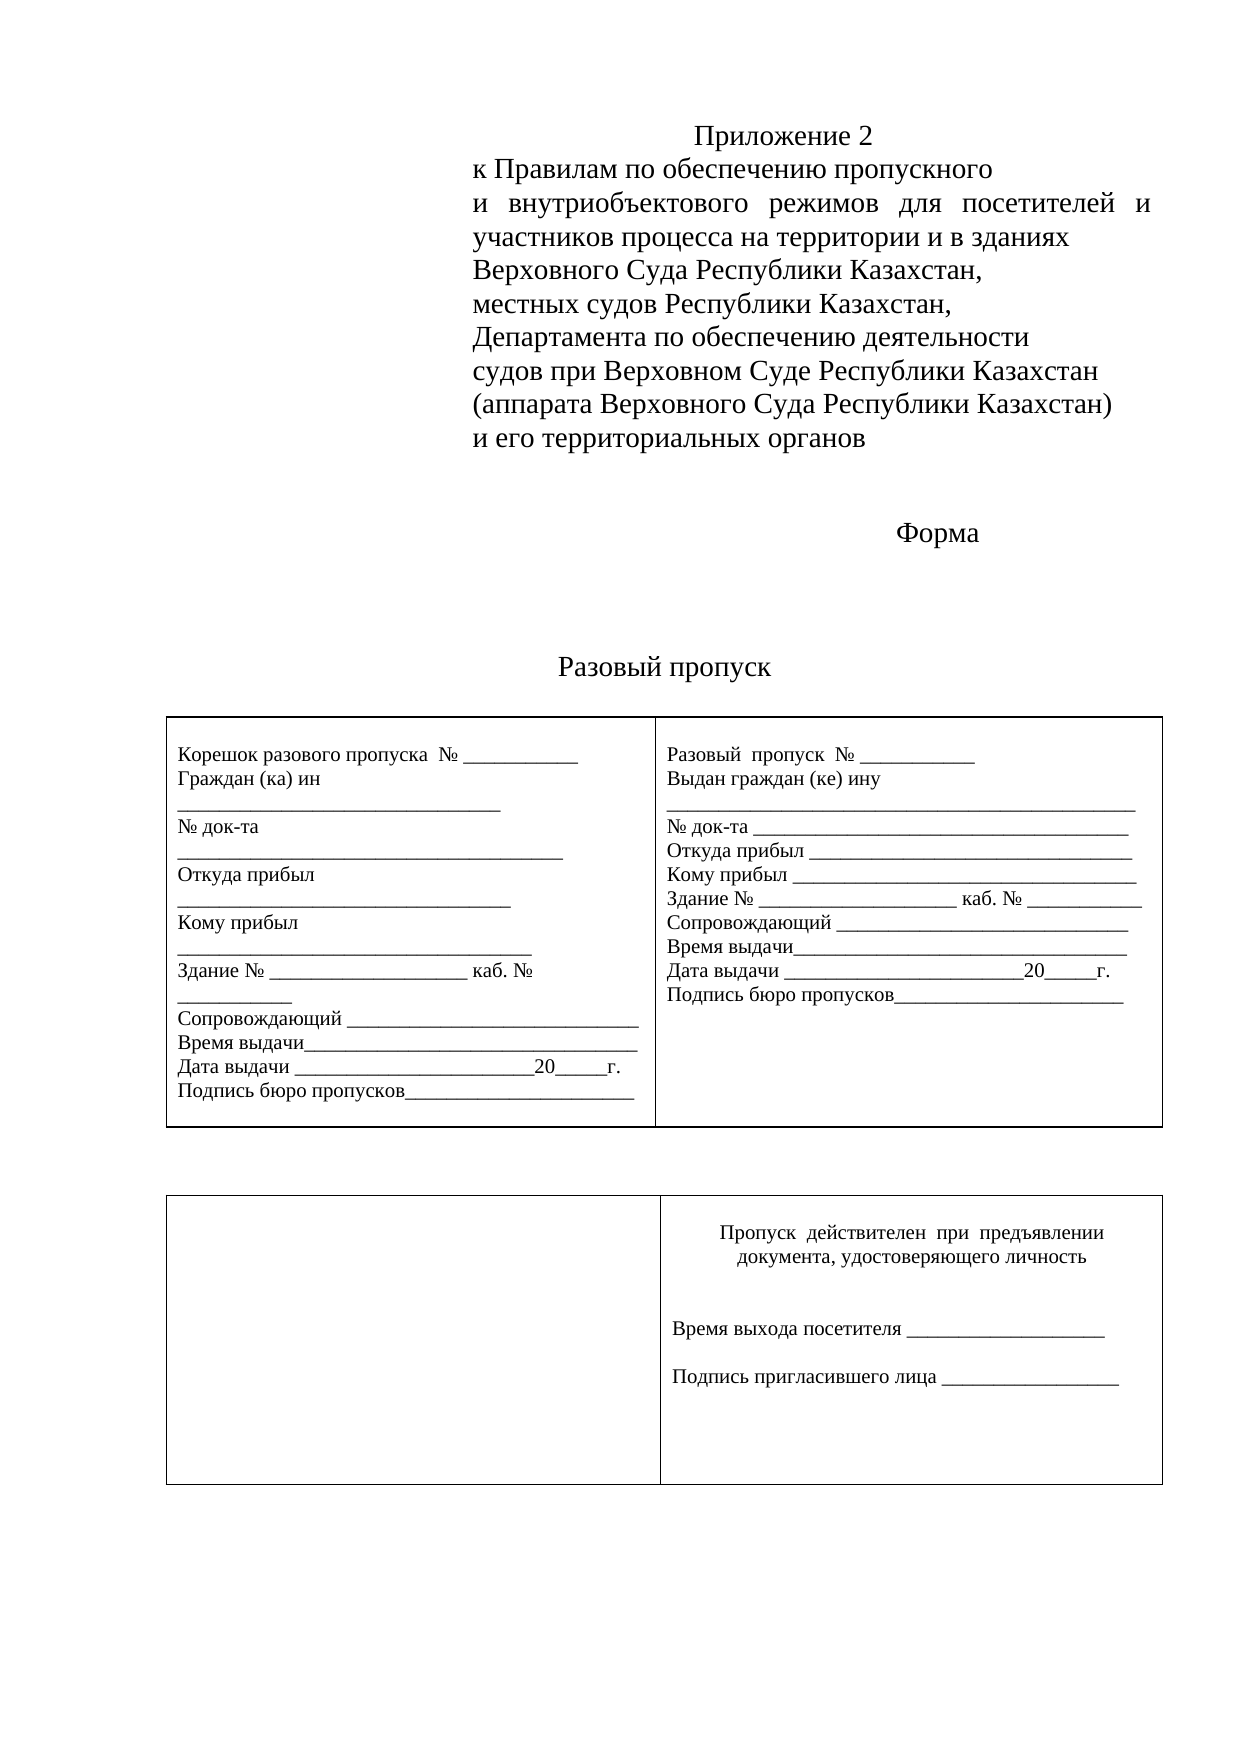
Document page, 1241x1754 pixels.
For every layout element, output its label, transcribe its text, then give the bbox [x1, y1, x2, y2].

text (аппарата Верховного Суда Республики Казахстан) [472, 386, 1152, 420]
text судов при Верховном Суде Республики Казахстан [472, 353, 1152, 386]
text и внутриобъектового режимов для посетителей и участников процесса на территории и в зданиях [472, 185, 1152, 252]
table_header Разовый пропуск № ___________ Выдан граждан (ке) ину _____________________________________________ № док-та ____________________________________ Откуда прибыл _______________________________ Кому прибыл _________________________________ Здание № ___________________ каб. № ___________ Сопровождающий ____________________________ Время выдачи________________________________ Дата выдачи _______________________20_____г. Подпись бюро пропусков______________________ [656, 718, 1162, 1126]
table_header Пропуск действителен при предъявлении документа, удостоверяющего личность Время выхода посетителя ___________________ Подпись пригласившего лица _________________ [661, 1196, 1162, 1484]
table_header [167, 1196, 660, 1484]
text Департамента по обеспечению деятельности [472, 319, 1152, 353]
text Форма [723, 515, 1152, 549]
text Разовый пропуск [177, 649, 1152, 683]
text к Правилам по обеспечению пропускного [472, 152, 1152, 185]
text и его территориальных органов [472, 420, 1152, 453]
text местных судов Республики Казахстан, [472, 286, 1152, 319]
text Приложение 2 [620, 118, 1152, 152]
text Верховного Суда Республики Казахстан, [472, 252, 1152, 286]
table_header Корешок разового пропуска № ___________ Граждан (ка) ин _______________________________ № док-та _____________________________________ Откуда прибыл ________________________________ Кому прибыл __________________________________ Здание № ___________________ каб. № ___________ Сопровождающий ____________________________ Время выдачи________________________________ Дата выдачи _______________________20_____г. Подпись бюро пропусков______________________ [167, 718, 655, 1126]
